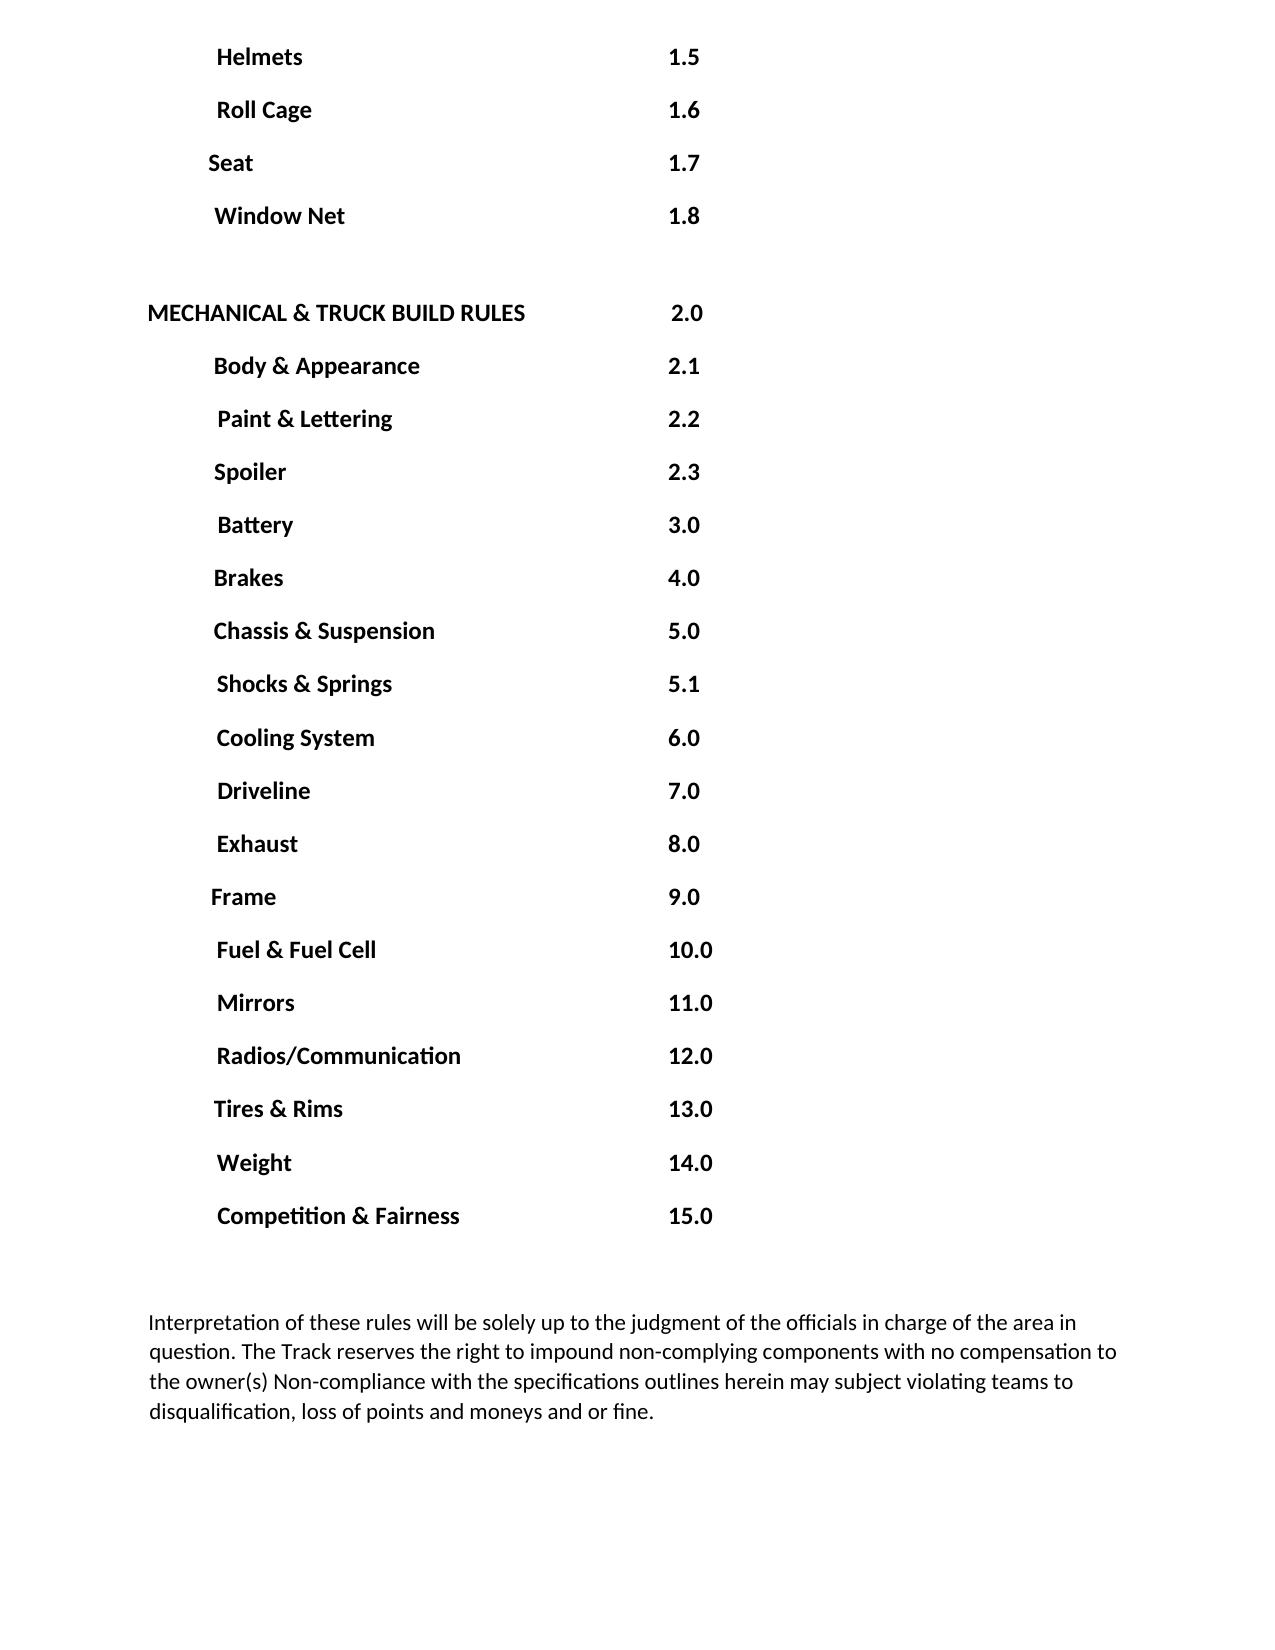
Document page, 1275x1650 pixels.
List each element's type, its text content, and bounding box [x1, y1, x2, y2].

text Cooling System 6.0 [147, 722, 1124, 752]
text Exhaust 8.0 [147, 828, 1124, 858]
text Seat 1.7 [147, 147, 1124, 177]
text Roll Cage 1.6 [147, 94, 1124, 124]
text Interpretation of these rules will be solely up to the judgment of the officials in charge of the area in question. The Track reserves the right to impound non-complying components with no compensation to the owner(s) Non-compliance with the specifications outlines herein may subject violating teams to disqualification, loss of points and moneys and or fine. [148, 1308, 1124, 1425]
text Tires & Rims 13.0 [147, 1093, 1124, 1124]
text Fuel & Fuel Cell 10.0 [147, 934, 1124, 965]
text Spoiler 2.3 [147, 456, 1124, 487]
text Radios/Communication 12.0 [147, 1040, 1124, 1071]
text Driveline 7.0 [147, 775, 1124, 805]
text Chassis & Suspension 5.0 [147, 615, 1124, 646]
text Helmets 1.5 [147, 41, 1124, 71]
text Frame 9.0 [147, 881, 1124, 912]
text Paint & Lettering 2.2 [147, 403, 1124, 433]
text Battery 3.0 [147, 509, 1124, 540]
text Shocks & Springs 5.1 [147, 668, 1124, 699]
text Brakes 4.0 [147, 562, 1124, 593]
text Mirrors 11.0 [147, 987, 1124, 1018]
text Window Net 1.8 [147, 200, 1124, 231]
text MECHANICAL & TRUCK BUILD RULES 2.0 [147, 297, 1124, 327]
text Weight 14.0 [147, 1147, 1124, 1177]
text Body & Appearance 2.1 [147, 350, 1124, 380]
text Competition & Fairness 15.0 [147, 1200, 1124, 1230]
